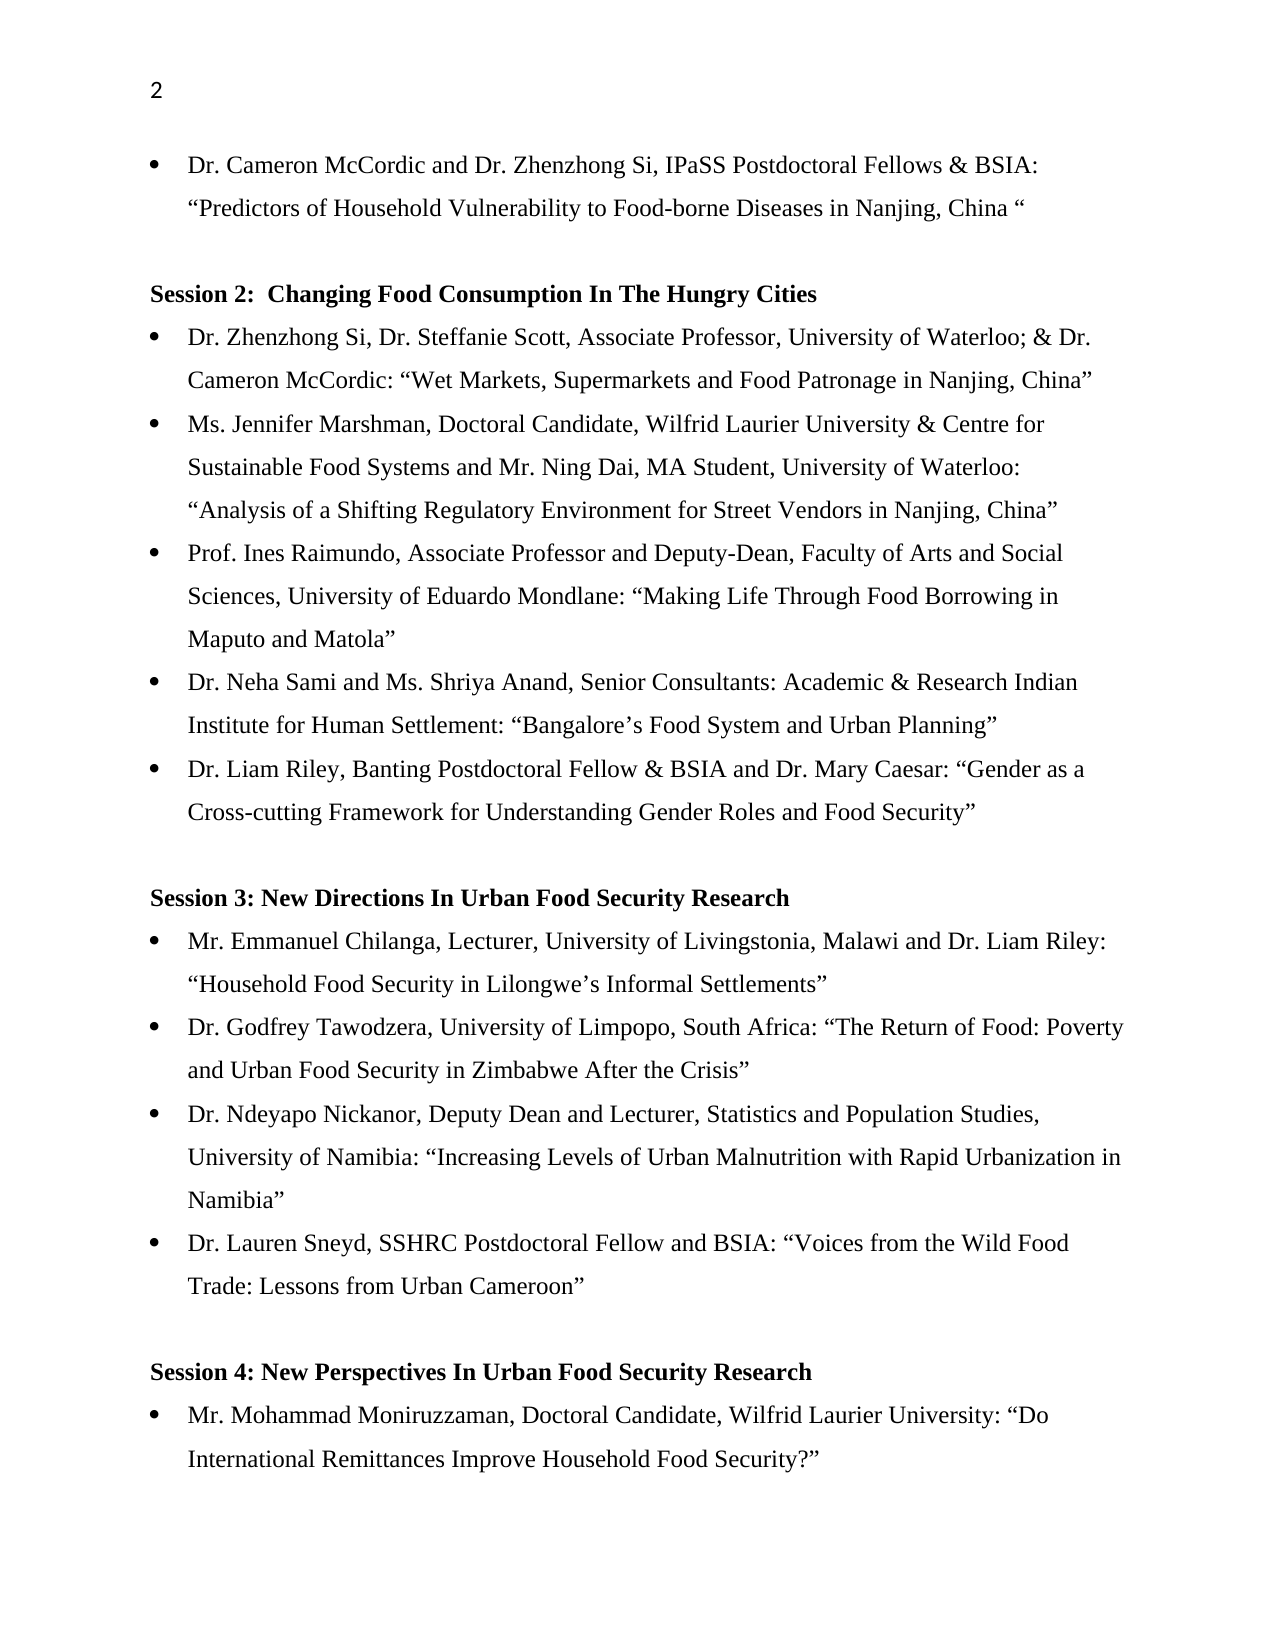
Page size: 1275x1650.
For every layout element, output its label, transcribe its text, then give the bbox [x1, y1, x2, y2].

list Dr. Neha Sami and Ms. Shriya Anand, Senior Consultants: Academic & Research Indian Institute for Human Settlement: “Bangalore’s Food System and Urban Planning” [150, 667, 1125, 739]
text Session 4: New Perspectives In Urban Food Security Research [150, 1357, 1125, 1386]
list Dr. Liam Riley, Banting Postdoctoral Fellow & BSIA and Dr. Mary Caesar: “Gender as a Cross-cutting Framework for Understanding Gender Roles and Food Security” [150, 754, 1125, 826]
list Dr. Zhenzhong Si, Dr. Steffanie Scott, Associate Professor, University of Waterloo; & Dr. Cameron McCordic: “Wet Markets, Supermarkets and Food Patronage in Nanjing, China” [150, 322, 1125, 394]
list Dr. Godfrey Tawodzera, University of Limpopo, South Africa: “The Return of Food: Poverty and Urban Food Security in Zimbabwe After the Crisis” [150, 1012, 1125, 1084]
list Dr. Lauren Sneyd, SSHRC Postdoctoral Fellow and BSIA: “Voices from the Wild Food Trade: Lessons from Urban Cameroon” [150, 1228, 1125, 1300]
text Session 2: Changing Food Consumption In The Hungry Cities [150, 279, 1125, 308]
list Ms. Jennifer Marshman, Doctoral Candidate, Wilfrid Laurier University & Centre for Sustainable Food Systems and Mr. Ning Dai, MA Student, University of Waterloo: “Analysis of a Shifting Regulatory Environment for Street Vendors in Nanjing, China” [150, 409, 1125, 524]
list Mr. Mohammad Moniruzzaman, Doctoral Candidate, Wilfrid Laurier University: “Do International Remittances Improve Household Food Security?” [150, 1401, 1125, 1472]
list Dr. Ndeyapo Nickanor, Deputy Dean and Lecturer, Statistics and Population Studies, University of Namibia: “Increasing Levels of Urban Malnutrition with Rapid Urbanization in Namibia” [150, 1099, 1125, 1214]
list Prof. Ines Raimundo, Associate Professor and Deputy-Dean, Faculty of Arts and Social Sciences, University of Eduardo Mondlane: “Making Life Through Food Borrowing in Maputo and Matola” [150, 538, 1125, 653]
list Dr. Cameron McCordic and Dr. Zhenzhong Si, IPaSS Postdoctoral Fellows & BSIA: “Predictors of Household Vulnerability to Food-borne Diseases in Nanjing, China “ [150, 150, 1125, 222]
text Session 3: New Directions In Urban Food Security Research [150, 883, 1125, 912]
list Mr. Emmanuel Chilanga, Lecturer, University of Livingstonia, Malawi and Dr. Liam Riley: “Household Food Security in Lilongwe’s Informal Settlements” [150, 926, 1125, 998]
